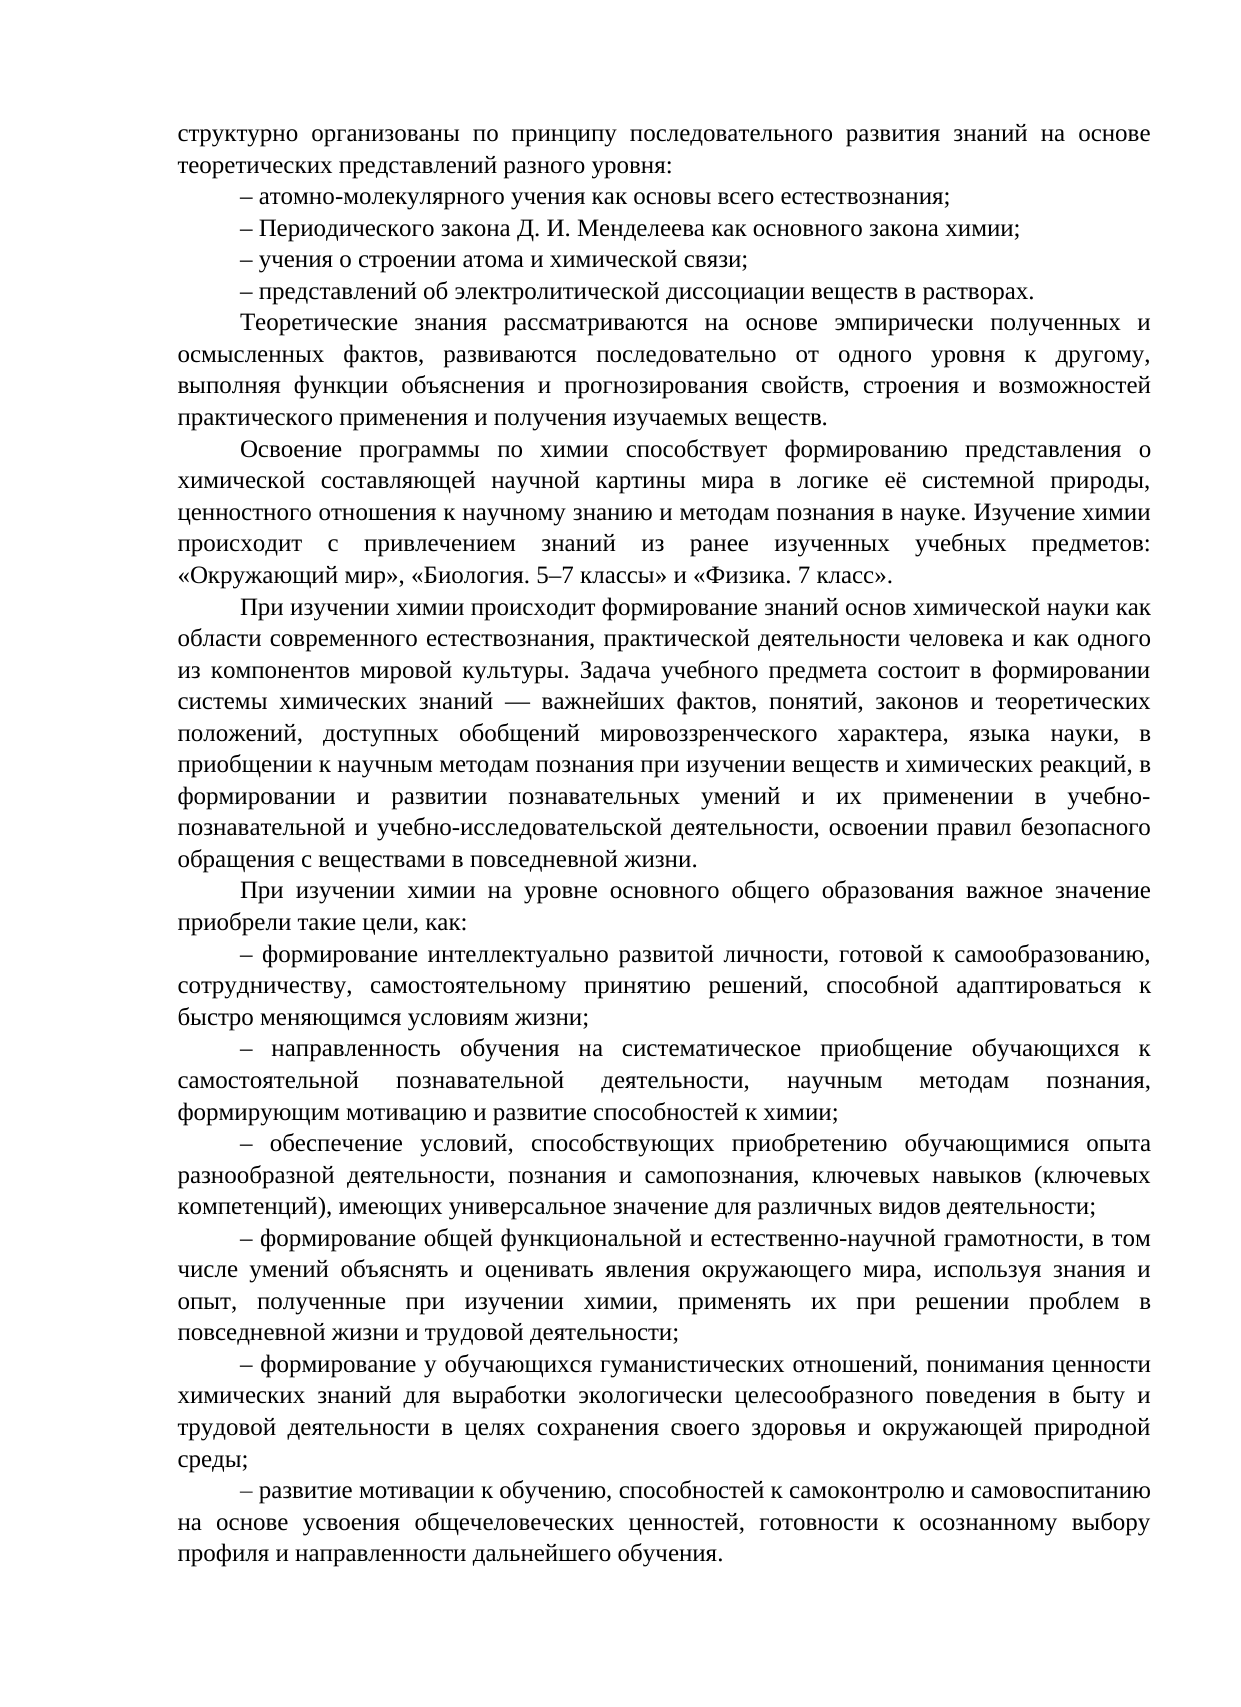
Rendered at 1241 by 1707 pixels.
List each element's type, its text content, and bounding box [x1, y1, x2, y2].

text – развитие мотивации к обучению, способностей к самоконтролю и самовоспитанию на основе усвоения общечеловеческих ценностей, готовности к осознанному выбору профиля и направленности дальнейшего обучения. [177, 1475, 1152, 1567]
text При изучении химии происходит формирование знаний основ химической науки как области современного естествознания, практической деятельности человека и как одного из компонентов мировой культуры. Задача учебного предмета состоит в формировании системы химических знаний — важнейших фактов, понятий, законов и теоретических положений, доступных обобщений мировоззренческого характера, языка науки, в приобщении к научным методам познания при изучении веществ и химических реакций, в формировании и развитии познавательных умений и их применении в учебно-познавательной и учебно-исследовательской деятельности, освоении правил безопасного обращения с веществами в повседневной жизни. [177, 592, 1152, 873]
text – представлений об электролитической диссоциации веществ в растворах. [177, 276, 1152, 305]
text – Периодического закона Д. И. Менделеева как основного закона химии; [177, 213, 1152, 242]
text – направленность обучения на систематическое приобщение обучающихся к самостоятельной познавательной деятельности, научным методам познания, формирующим мотивацию и развитие способностей к химии; [177, 1033, 1152, 1125]
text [177, 118, 1152, 178]
text – атомно­-молекулярного учения как основы всего естествознания; [177, 181, 1152, 210]
text Освоение программы по химии способствует формированию представления о химической составляющей научной картины мира в логике её системной природы, ценностного отношения к научному знанию и методам познания в науке. Изучение химии происходит с привлечением знаний из ранее изученных учебных предметов: «Окружающий мир», «Биология. 5–7 классы» и «Физика. 7 класс». [177, 434, 1152, 589]
text ​Теоретические знания рассматриваются на основе эмпирически полученных и осмысленных фактов, развиваются последовательно от одного уровня к другому, выполняя функции объяснения и прогнозирования свойств, строения и возможностей практического применения и получения изучаемых веществ. [177, 307, 1152, 431]
text – формирование интеллектуально развитой личности, готовой к самообразованию, сотрудничеству, самостоятельному принятию решений, способной адаптироваться к быстро меняющимся условиям жизни; [177, 939, 1152, 1031]
text – формирование общей функциональной и естественно-научной грамотности, в том числе умений объяснять и оценивать явления окружающего мира, используя знания и опыт, полученные при изучении химии, применять их при решении проблем в повседневной жизни и трудовой деятельности; [177, 1223, 1152, 1346]
text – учения о строении атома и химической связи; [177, 244, 1152, 273]
text При изучении химии на уровне основного общего образования важное значение приобрели такие цели, как: [177, 876, 1152, 936]
text – обеспечение условий, способствующих приобретению обучающимися опыта разнообразной деятельности, познания и самопознания, ключевых навыков (ключевых компетенций), имеющих универсальное значение для различных видов деятельности; [177, 1128, 1152, 1220]
text – формирование у обучающихся гуманистических отношений, понимания ценности химических знаний для выработки экологически целесообразного поведения в быту и трудовой деятельности в целях сохранения своего здоровья и окружающей природной среды; [177, 1349, 1152, 1472]
